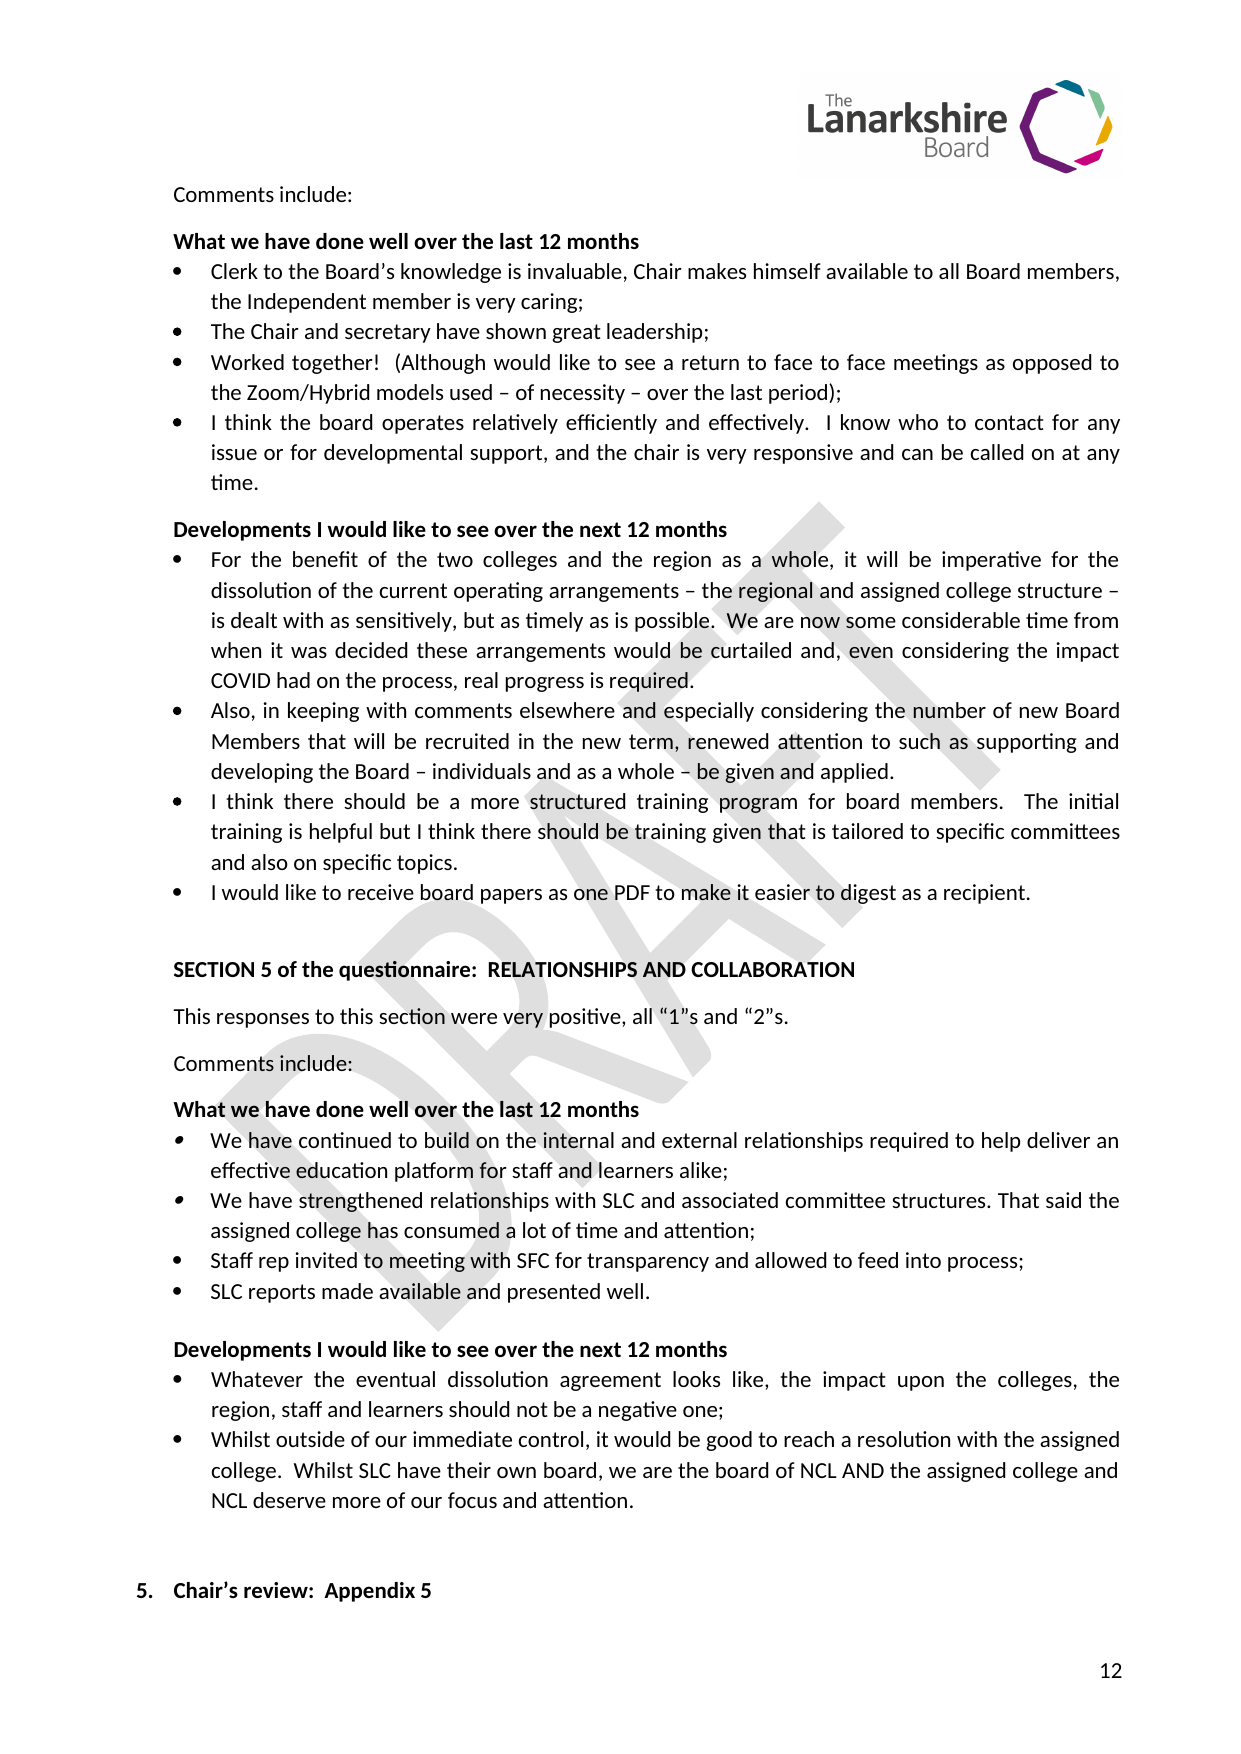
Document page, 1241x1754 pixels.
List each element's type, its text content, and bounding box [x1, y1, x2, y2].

text What we have done well over the last 12 months [173, 227, 1122, 255]
list Worked together! (Although would like to see a return to face to face meetings as opposed to the Zoom/Hybrid models used – of necessity – over the last period); [173, 348, 1122, 406]
text Developments I would like to see over the next 12 months [173, 1335, 1122, 1363]
picture [797, 73, 1123, 180]
text Developments I would like to see over the next 12 months [173, 515, 1122, 543]
text What we have done well over the last 12 months [173, 1096, 1122, 1123]
list Chair’s review: Appendix 5 [136, 1577, 1122, 1605]
list We have strengthened relationships with SLC and associated committee structures. That said the assigned college has consumed a lot of time and attention; [173, 1186, 1122, 1244]
list Staff rep invited to meeting with SFC for transparency and allowed to feed into process; [173, 1247, 1122, 1274]
list Also, in keeping with comments elsewhere and especially considering the number of new Board Members that will be recruited in the new term, renewed attention to such as supporting and developing the Board – individuals and as a whole – be given and applied. [173, 697, 1122, 785]
list I think there should be a more structured training program for board members. The initial training is helpful but I think there should be training given that is tailored to specific committees and also on specific topics. [173, 787, 1122, 876]
text Comments include: [173, 180, 1122, 208]
list I would like to receive board papers as one PDF to make it easier to digest as a recipient. [173, 878, 1122, 906]
list For the benefit of the two colleges and the region as a whole, it will be imperative for the dissolution of the current operating arrangements – the regional and assigned college structure – is dealt with as sensitively, but as timely as is possible. We are now some considerable time from when it was decided these arrangements would be curtailed and, even considering the impact COVID had on the process, real progress is required. [173, 546, 1122, 694]
list SLC reports made available and presented well. [173, 1277, 1122, 1305]
list The Chair and secretary have shown great leadership; [173, 317, 1122, 345]
list We have continued to build on the internal and external relationships required to help deliver an effective education platform for staff and learners alike; [173, 1126, 1122, 1184]
text SECTION 5 of the questionnaire: RELATIONSHIPS AND COLLABORATION [173, 955, 1122, 983]
list Whatever the eventual dissolution agreement looks like, the impact upon the colleges, the region, staff and learners should not be a negative one; [173, 1365, 1122, 1423]
list I think the board operates relatively efficiently and effectively. I know who to contact for any issue or for developmental support, and the chair is very responsive and can be called on at any time. [173, 408, 1122, 496]
text This responses to this section were very positive, all “1”s and “2”s. [173, 1002, 1122, 1030]
list Clerk to the Board’s knowledge is invaluable, Chair makes himself available to all Board members, the Independent member is very caring; [173, 257, 1122, 315]
text Comments include: [173, 1049, 1122, 1077]
list Whilst outside of our immediate control, it would be good to reach a resolution with the assigned college. Whilst SLC have their own board, we are the board of NCL AND the assigned college and NCL deserve more of our focus and attention. [173, 1426, 1122, 1514]
